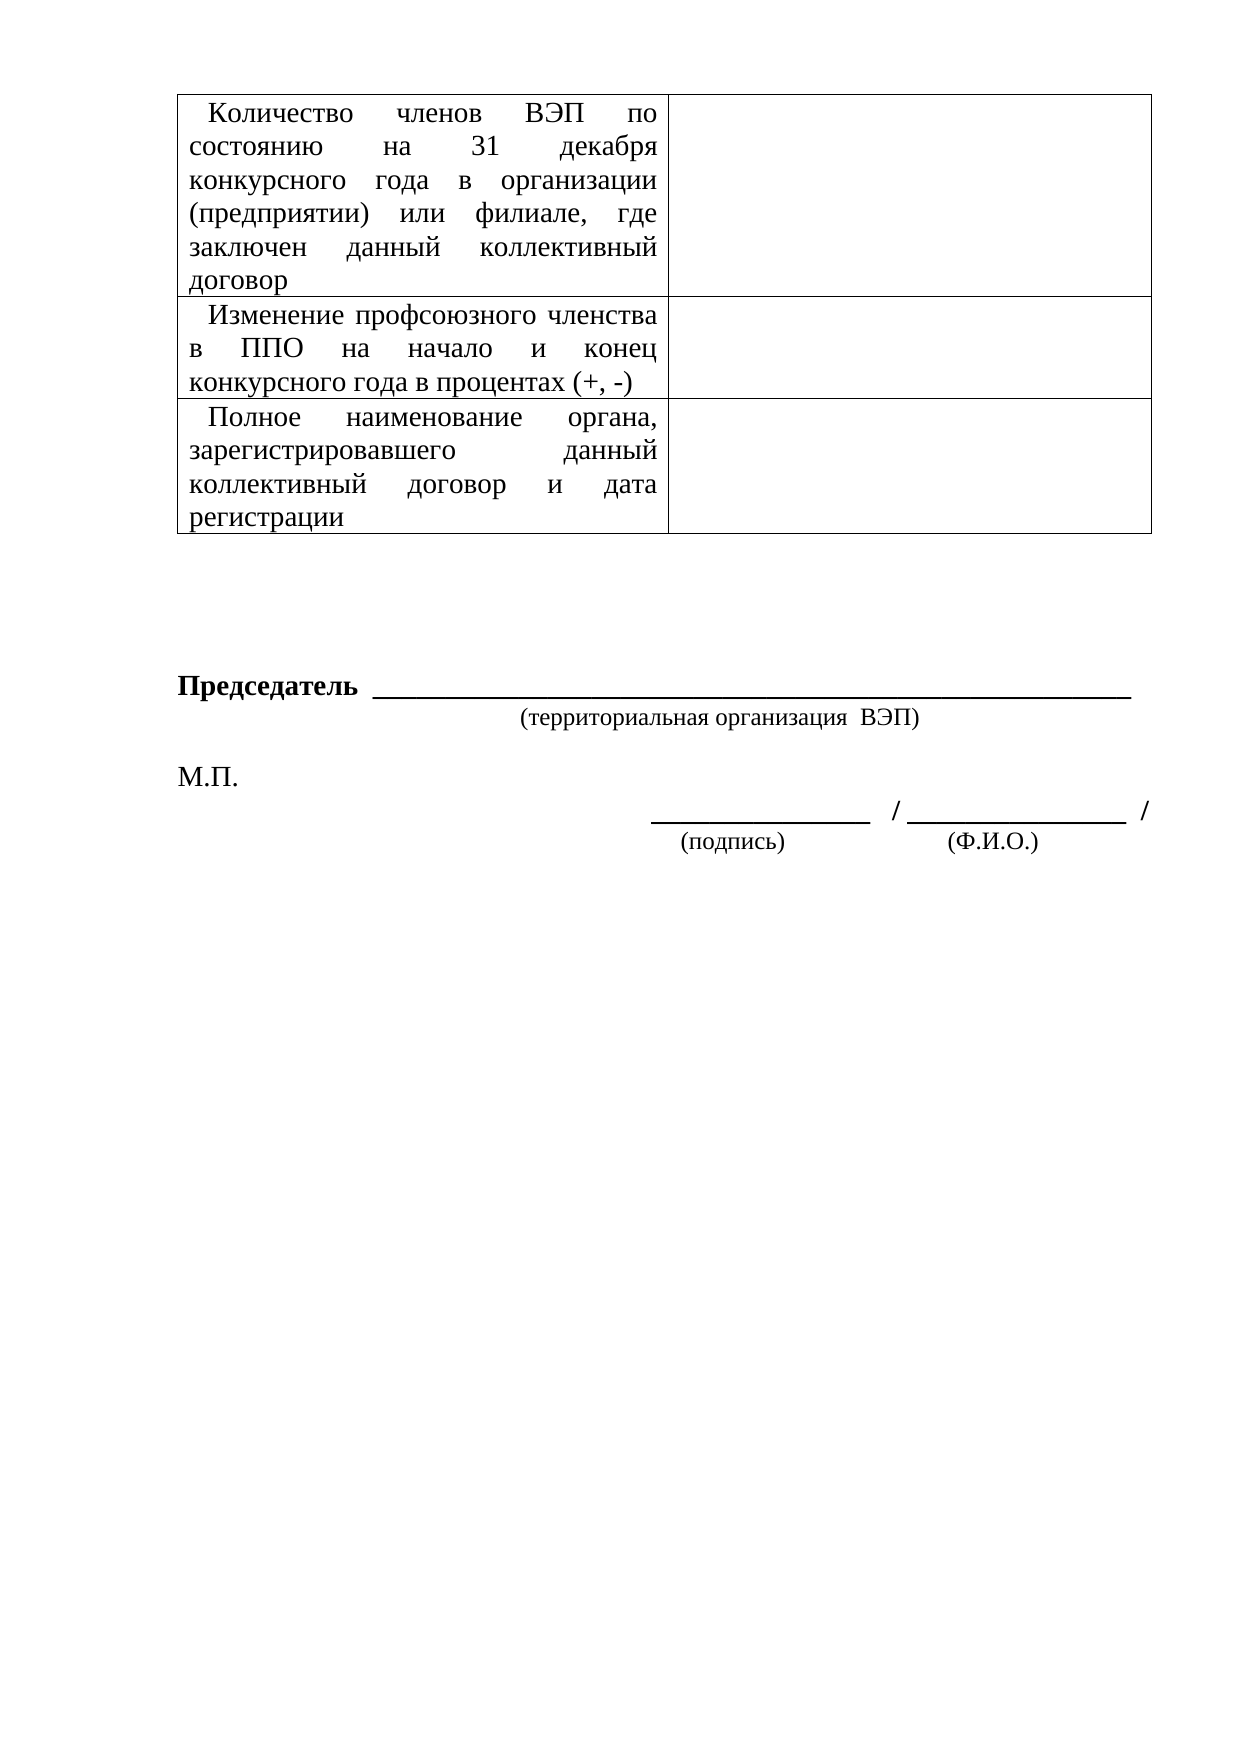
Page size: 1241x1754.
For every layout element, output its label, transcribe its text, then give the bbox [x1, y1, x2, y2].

table_cell Полное наименование органа, зарегистрировавшего данный коллективный договор и дата регистрации [178, 399, 668, 533]
text (подпись) (Ф.И.О.) [177, 826, 1152, 855]
table_cell [669, 297, 1151, 398]
text (территориальная организация ВЭП) [177, 702, 1152, 730]
table_cell Количество членов ВЭП по состоянию на 31 декабря конкурсного года в организации (предприятии) или филиале, где заключен данный коллективный договор [178, 95, 668, 296]
table_cell [669, 399, 1151, 533]
text Председатель ____________________________________________________ [177, 668, 1152, 702]
text _______________ / _______________ / [177, 793, 1152, 826]
text М.П. [177, 759, 1152, 793]
table_cell [669, 95, 1151, 296]
table_cell Изменение профсоюзного членства в ППО на начало и конец конкурсного года в процентах (+, -) [178, 297, 668, 398]
